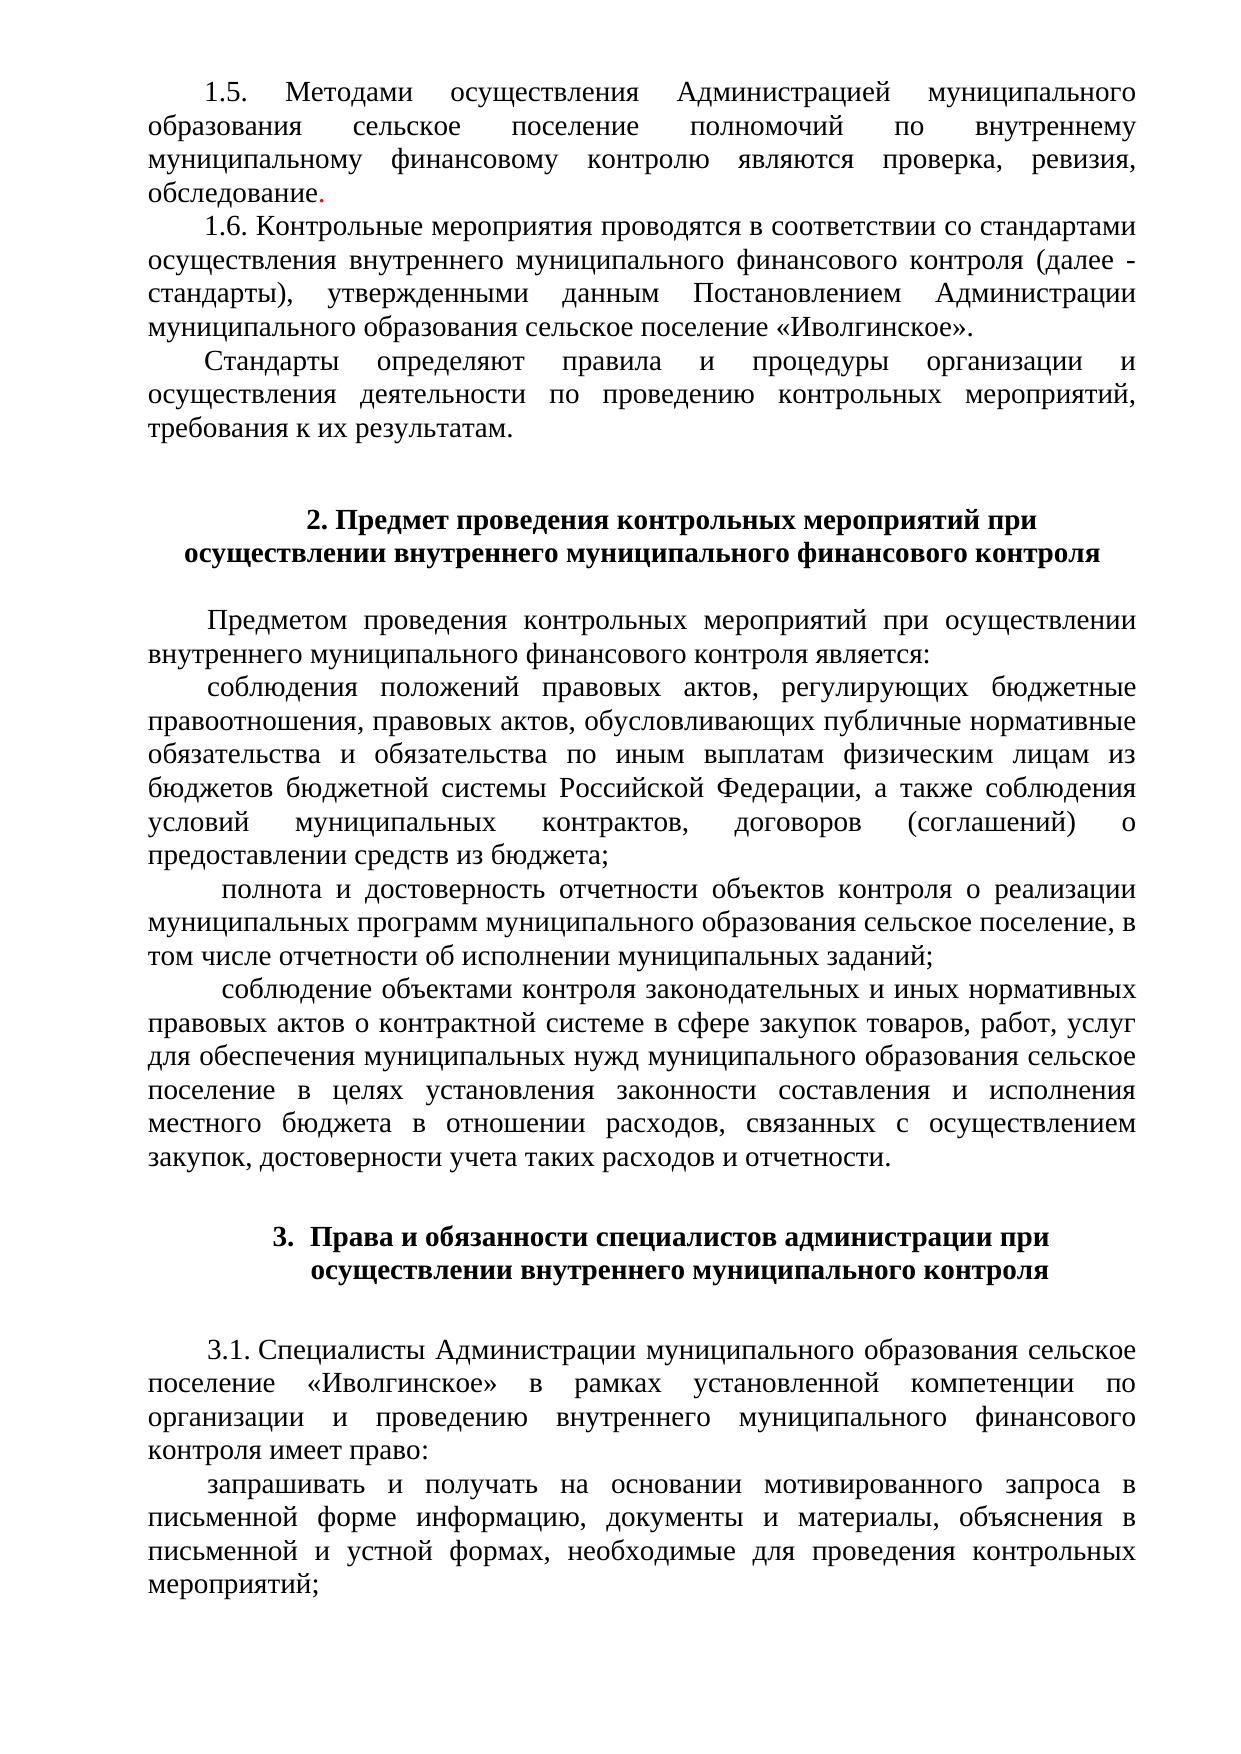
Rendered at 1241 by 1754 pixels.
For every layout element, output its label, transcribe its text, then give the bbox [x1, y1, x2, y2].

text 2. Предмет проведения контрольных мероприятий при осуществлении внутреннего муниципального финансового контроля [148, 502, 1137, 569]
list Права и обязанности специалистов администрации при осуществлении внутреннего муниципального контроля [185, 1219, 1137, 1286]
text 3.1. Специалисты Администрации муниципального образования сельское поселение «Иволгинское» в рамках установленной компетенции по организации и проведению внутреннего муниципального финансового контроля имеет право: [148, 1332, 1137, 1466]
text Стандарты определяют правила и процедуры организации и осуществления деятельности по проведению контрольных мероприятий, требования к их результатам. [148, 343, 1137, 443]
text полнота и достоверность отчетности объектов контроля о реализации муниципальных программ муниципального образования сельское поселение, в том числе отчетности об исполнении муниципальных заданий; [148, 871, 1137, 971]
text Предметом проведения контрольных мероприятий при осуществлении внутреннего муниципального финансового контроля является: [148, 602, 1137, 669]
text соблюдения положений правовых актов, регулирующих бюджетные правоотношения, правовых актов, обусловливающих публичные нормативные обязательства и обязательства по иным выплатам физическим лицам из бюджетов бюджетной системы Российской Федерации, а также соблюдения условий муниципальных контрактов, договоров (соглашений) о предоставлении средств из бюджета; [148, 669, 1137, 871]
text 1.6. Контрольные мероприятия проводятся в соответствии со стандартами осуществления внутреннего муниципального финансового контроля (далее - стандарты), утвержденными данным Постановлением Администрации муниципального образования сельское поселение «Иволгинское». [148, 208, 1137, 343]
text 1.5. Методами осуществления Администрацией муниципального образования сельское поселение полномочий по внутреннему муниципальному финансовому контролю являются проверка, ревизия, обследование. [148, 74, 1137, 208]
text запрашивать и получать на основании мотивированного запроса в письменной форме информацию, документы и материалы, объяснения в письменной и устной формах, необходимые для проведения контрольных мероприятий; [148, 1466, 1137, 1600]
text соблюдение объектами контроля законодательных и иных нормативных правовых актов о контрактной системе в сфере закупок товаров, работ, услуг для обеспечения муниципальных нужд муниципального образования сельское поселение в целях установления законности составления и исполнения местного бюджета в отношении расходов, связанных с осуществлением закупок, достоверности учета таких расходов и отчетности. [148, 971, 1137, 1173]
